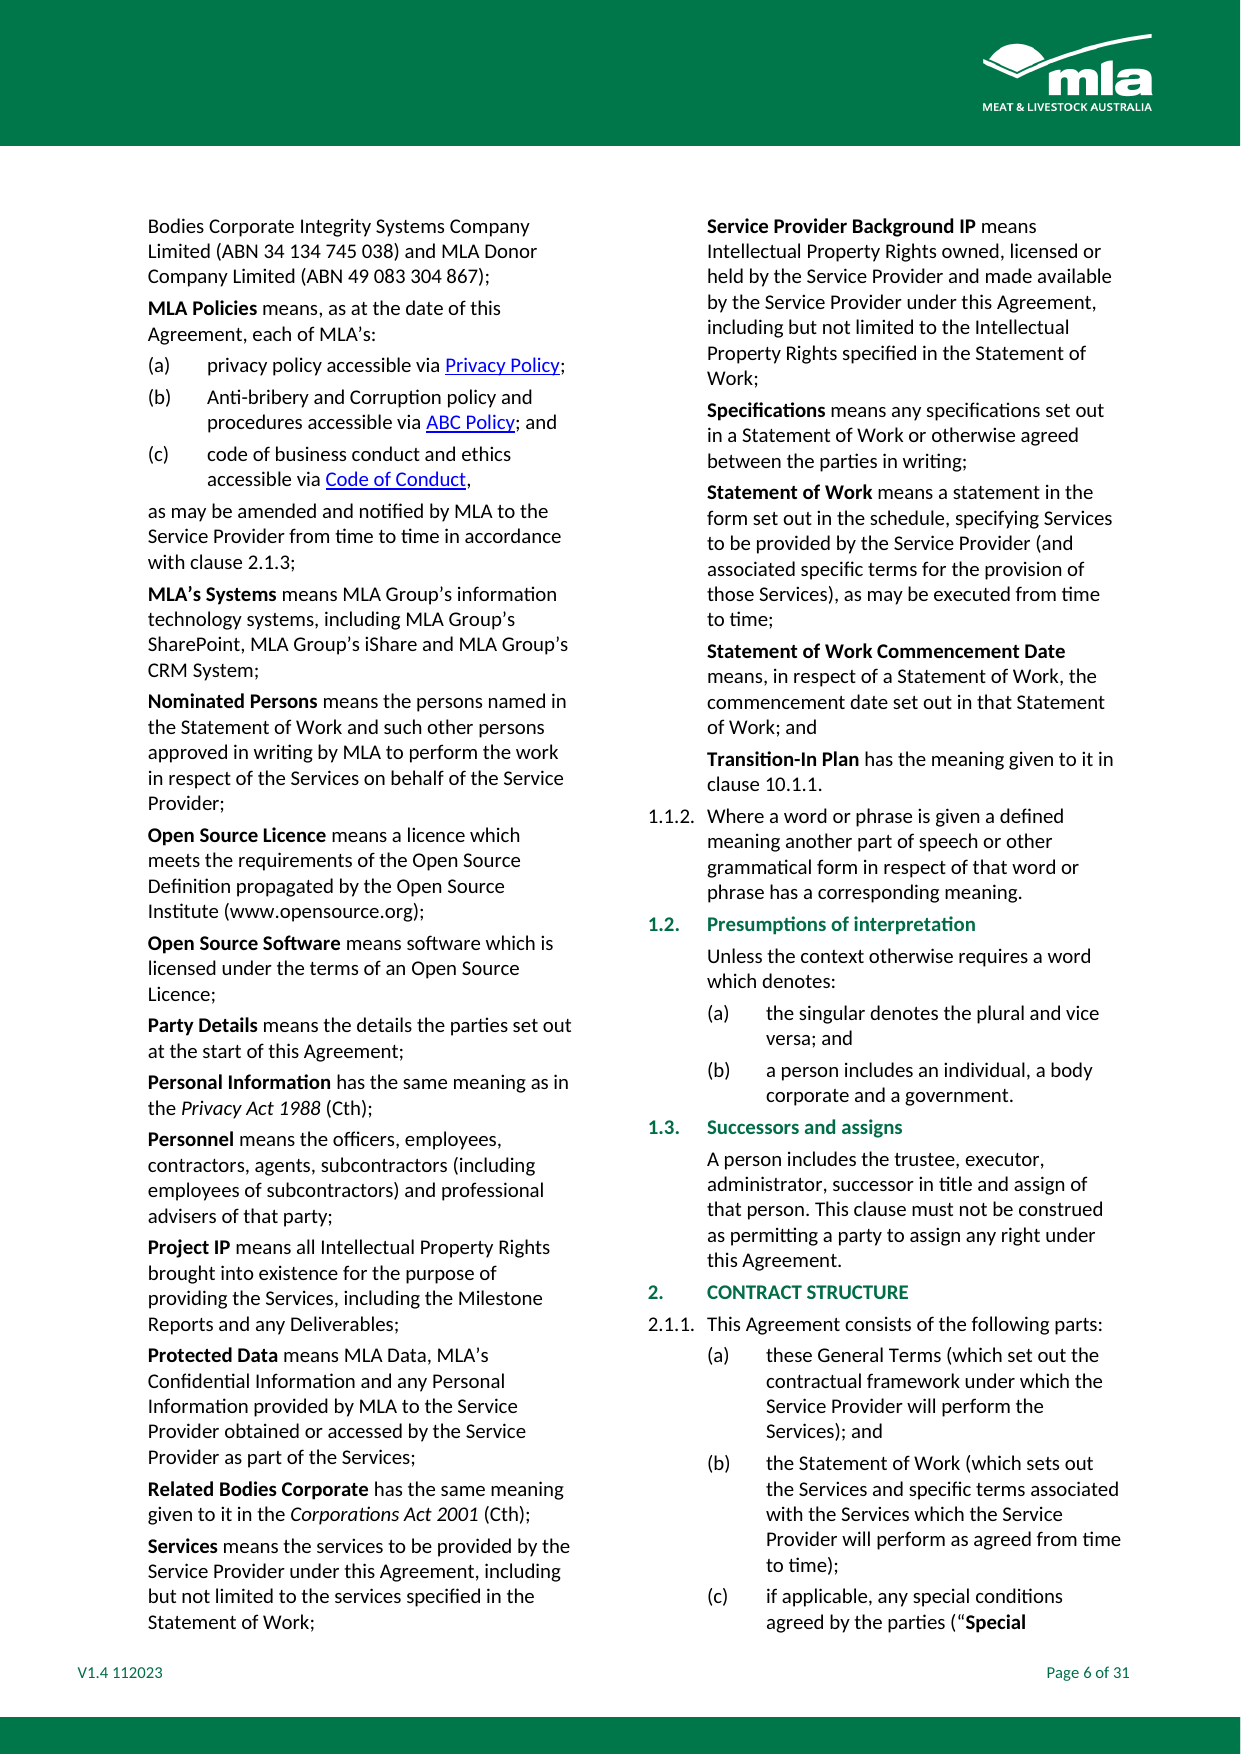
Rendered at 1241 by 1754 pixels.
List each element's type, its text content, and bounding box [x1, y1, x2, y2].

list Open Source Licence means a licence which meets the requirements of the Open Source Definition propagated by the Open Source Institute (www.opensource.org); [148, 822, 577, 924]
subtitle CONTRACT STRUCTURE [648, 1279, 1122, 1304]
list Where a word or phrase is given a defined meaning another part of speech or other grammatical form in respect of that word or phrase has a corresponding meaning. [648, 803, 1122, 905]
text Services means the services to be provided by the Service Provider under this Agreement, including but not limited to the services specified in the Statement of Work; [148, 1533, 577, 1634]
text Project IP means all Intellectual Property Rights brought into existence for the purpose of providing the Services, including the Milestone Reports and any Deliverables; [148, 1234, 577, 1336]
subtitle Presumptions of interpretation [648, 911, 1122, 937]
list if applicable, any special conditions agreed by the parties (“Special Conditions”), as set out in this Agreement; and [707, 1584, 1122, 1634]
list This Agreement consists of the following parts: [648, 1311, 1122, 1336]
text Statement of Work Commencement Date means, in respect of a Statement of Work, the commencement date set out in that Statement of Work; and [707, 638, 1122, 740]
text Party Details means the details the parties set out at the start of this Agreement; [148, 1012, 577, 1063]
list Anti-bribery and Corruption policy and procedures accessible via ABC Policy; and [148, 384, 577, 435]
text Service Provider Background IP means Intellectual Property Rights owned, licensed or held by the Service Provider and made available by the Service Provider under this Agreement, including but not limited to the Intellectual Property Rights specified in the Statement of Work; [707, 213, 1122, 391]
text Personnel means the officers, employees, contractors, agents, subcontractors (including employees of subcontractors) and professional advisers of that party; [148, 1127, 577, 1228]
text Unless the context otherwise requires a word which denotes: [707, 943, 1122, 994]
list privacy policy accessible via Privacy Policy; [148, 352, 577, 378]
list code of business conduct and ethics accessible via Code of Conduct, [148, 441, 577, 492]
list these General Terms (which set out the contractual framework under which the Service Provider will perform the Services); and [707, 1342, 1122, 1444]
list as may be amended and notified by MLA to the Service Provider from time to time in accordance with clause 2.1.3; [148, 498, 577, 574]
text MLA Policies means, as at the date of this Agreement, each of MLA’s: [148, 295, 577, 346]
list a person includes an individual, a body corporate and a government. [707, 1057, 1122, 1108]
list the singular denotes the plural and vice versa; and [707, 1000, 1122, 1051]
text Open Source Software means software which is licensed under the terms of an Open Source Licence; [148, 930, 577, 1006]
text A person includes the trustee, executor, administrator, successor in title and assign of that person. This clause must not be construed as permitting a party to assign any right under this Agreement. [707, 1146, 1122, 1273]
picture [0, 1716, 1241, 1754]
text Statement of Work means a statement in the form set out in the schedule, specifying Services to be provided by the Service Provider (and associated specific terms for the provision of those Services), as may be executed from time to time; [707, 479, 1122, 632]
text Specifications means any specifications set out in a Statement of Work or otherwise agreed between the parties in writing; [707, 397, 1122, 473]
text Nominated Persons means the persons named in the Statement of Work and such other persons approved in writing by MLA to perform the work in respect of the Services on behalf of the Service Provider; [148, 689, 577, 816]
text Transition-In Plan has the meaning given to it in clause 10.1.1. [707, 746, 1122, 797]
subtitle Successors and assigns [648, 1114, 1122, 1139]
text MLA’s Systems means MLA Group’s information technology systems, including MLA Group’s SharePoint, MLA Group’s iShare and MLA Group’s CRM System; [148, 581, 577, 682]
text Protected Data means MLA Data, MLA’s Confidential Information and any Personal Information provided by MLA to the Service Provider obtained or accessed by the Service Provider as part of the Services; [148, 1342, 577, 1469]
list the Statement of Work (which sets out the Services and specific terms associated with the Services which the Service Provider will perform as agreed from time to time); [707, 1450, 1122, 1577]
text Personal Information has the same meaning as in the Privacy Act 1988 (Cth); [148, 1069, 577, 1120]
picture [0, 0, 1241, 146]
text Related Bodies Corporate has the same meaning given to it in the Corporations Act 2001 (Cth); [148, 1476, 577, 1527]
